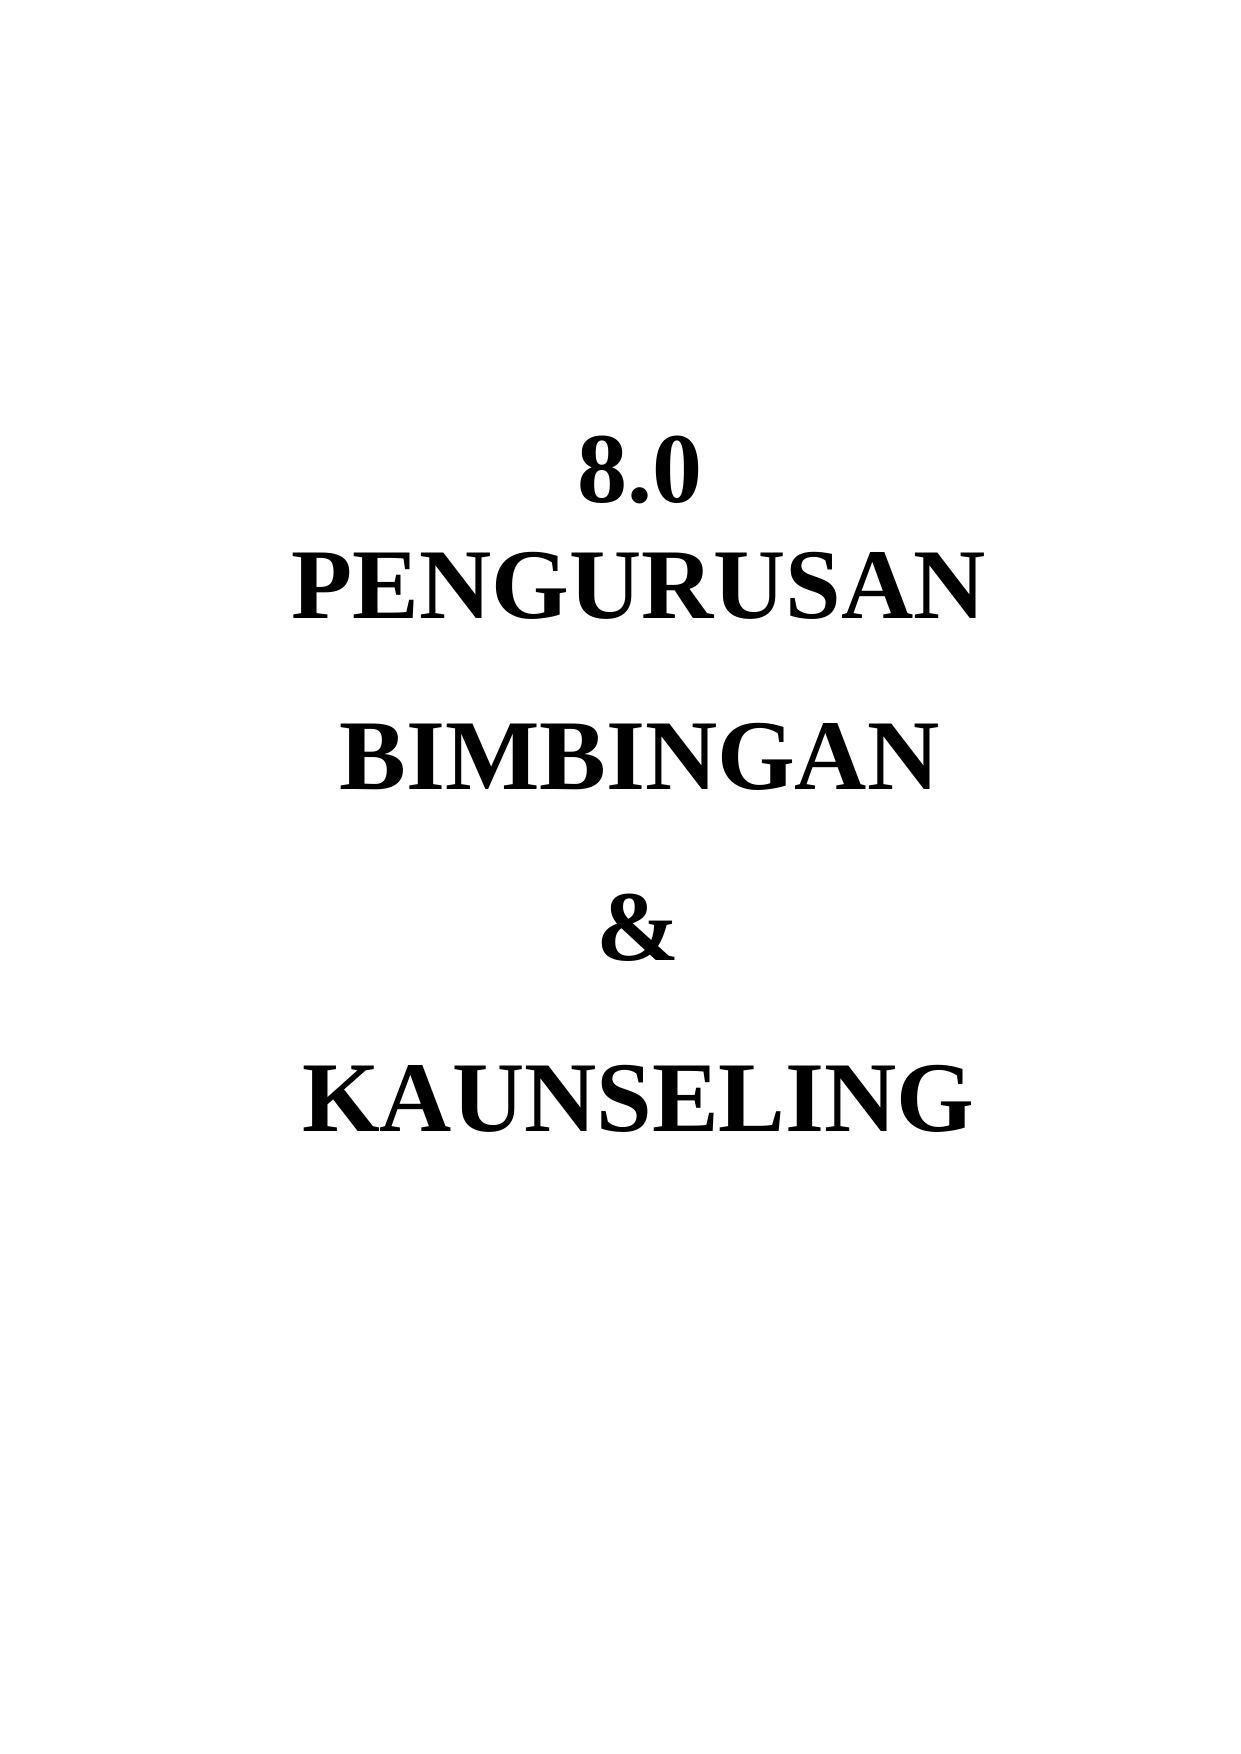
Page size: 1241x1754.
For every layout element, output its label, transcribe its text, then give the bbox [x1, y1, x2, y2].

text PENGURUSAN [292, 525, 988, 640]
text BIMBINGAN [339, 640, 988, 811]
text KAUNSELING [302, 982, 988, 1153]
text & [596, 811, 988, 982]
text 8.0 [577, 409, 988, 524]
